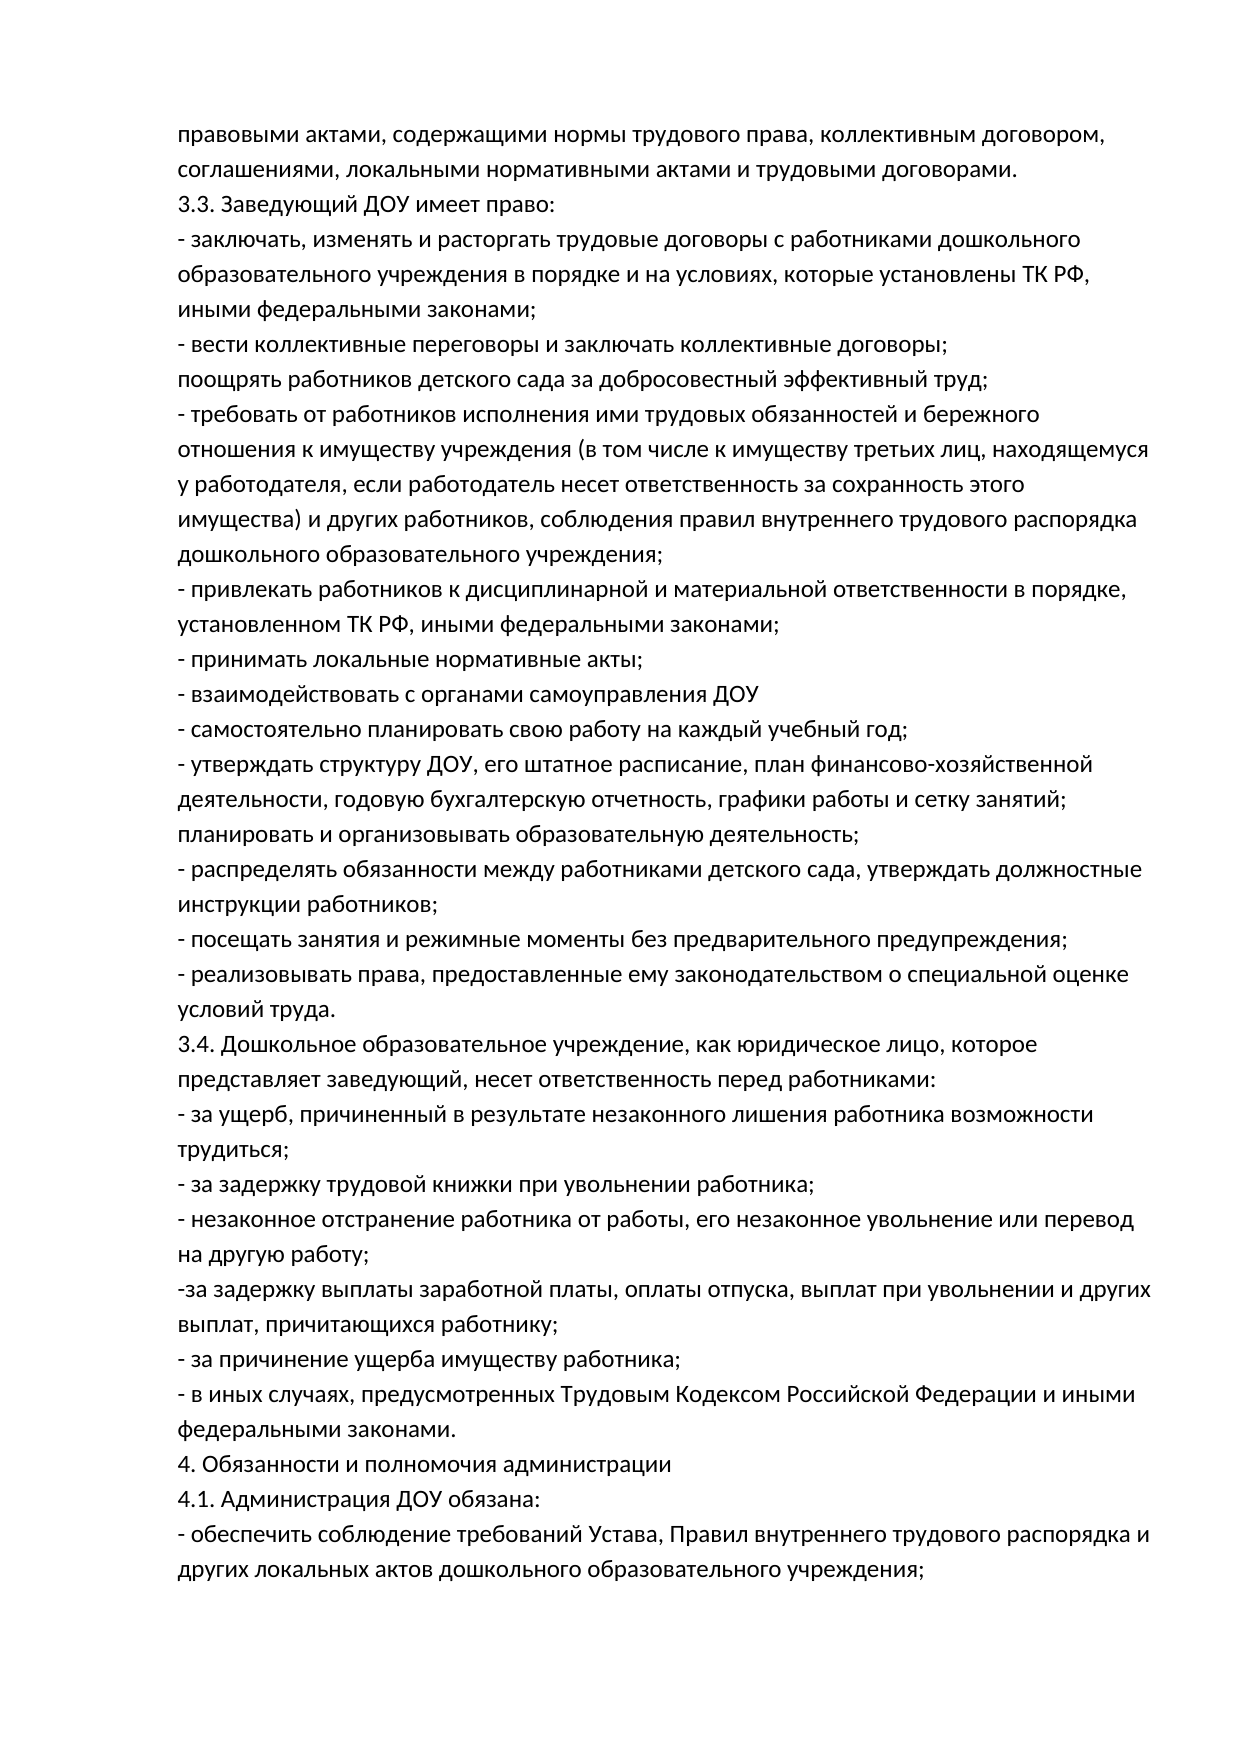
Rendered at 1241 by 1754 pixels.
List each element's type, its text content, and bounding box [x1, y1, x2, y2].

text - посещать занятия и режимные моменты без предварительного предупреждения; [177, 923, 1152, 954]
text - утверждать структуру ДОУ, его штатное расписание, план финансово-хозяйственной деятельности, годовую бухгалтерскую отчетность, графики работы и сетку занятий; планировать и организовывать образовательную деятельность; [177, 748, 1152, 849]
text поощрять работников детского сада за добросовестный эффективный труд; [177, 363, 1152, 394]
text - самостоятельно планировать свою работу на каждый учебный год; [177, 713, 1152, 744]
text - принимать локальные нормативные акты; [177, 643, 1152, 674]
text 4.1. Администрация ДОУ обязана: [177, 1483, 1152, 1514]
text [177, 118, 1152, 184]
text - в иных случаях, предусмотренных Трудовым Кодексом Российской Федерации и иными федеральными законами. [177, 1378, 1152, 1444]
text - заключать, изменять и расторгать трудовые договоры с работниками дошкольного образовательного учреждения в порядке и на условиях, которые установлены ТК РФ, иными федеральными законами; [177, 223, 1152, 324]
text - реализовывать права, предоставленные ему законодательством о специальной оценке условий труда. [177, 958, 1152, 1024]
text -за задержку выплаты заработной платы, оплаты отпуска, выплат при увольнении и других выплат, причитающихся работнику; [177, 1273, 1152, 1339]
text - привлекать работников к дисциплинарной и материальной ответственности в порядке, установленном ТК РФ, иными федеральными законами; [177, 573, 1152, 639]
text 3.4. Дошкольное образовательное учреждение, как юридическое лицо, которое представляет заведующий, несет ответственность перед работниками: [177, 1028, 1152, 1094]
text - распределять обязанности между работниками детского сада, утверждать должностные инструкции работников; [177, 853, 1152, 919]
text - незаконное отстранение работника от работы, его незаконное увольнение или перевод на другую работу; [177, 1203, 1152, 1269]
text 4. Обязанности и полномочия администрации [177, 1448, 1152, 1479]
text - обеспечить соблюдение требований Устава, Правил внутреннего трудового распорядка и других локальных актов дошкольного образовательного учреждения; [177, 1518, 1152, 1584]
text - за причинение ущерба имуществу работника; [177, 1343, 1152, 1374]
text - вести коллективные переговоры и заключать коллективные договоры; [177, 328, 1152, 359]
text - взаимодействовать с органами самоуправления ДОУ [177, 678, 1152, 709]
text - требовать от работников исполнения ими трудовых обязанностей и бережного отношения к имуществу учреждения (в том числе к имуществу третьих лиц, находящемуся у работодателя, если работодатель несет ответственность за сохранность этого имущества) и других работников, соблюдения правил внутреннего трудового распорядка дошкольного образовательного учреждения; [177, 398, 1152, 569]
text - за ущерб, причиненный в результате незаконного лишения работника возможности трудиться; [177, 1098, 1152, 1164]
text - за задержку трудовой книжки при увольнении работника; [177, 1168, 1152, 1199]
text 3.3. Заведующий ДОУ имеет право: [177, 188, 1152, 219]
